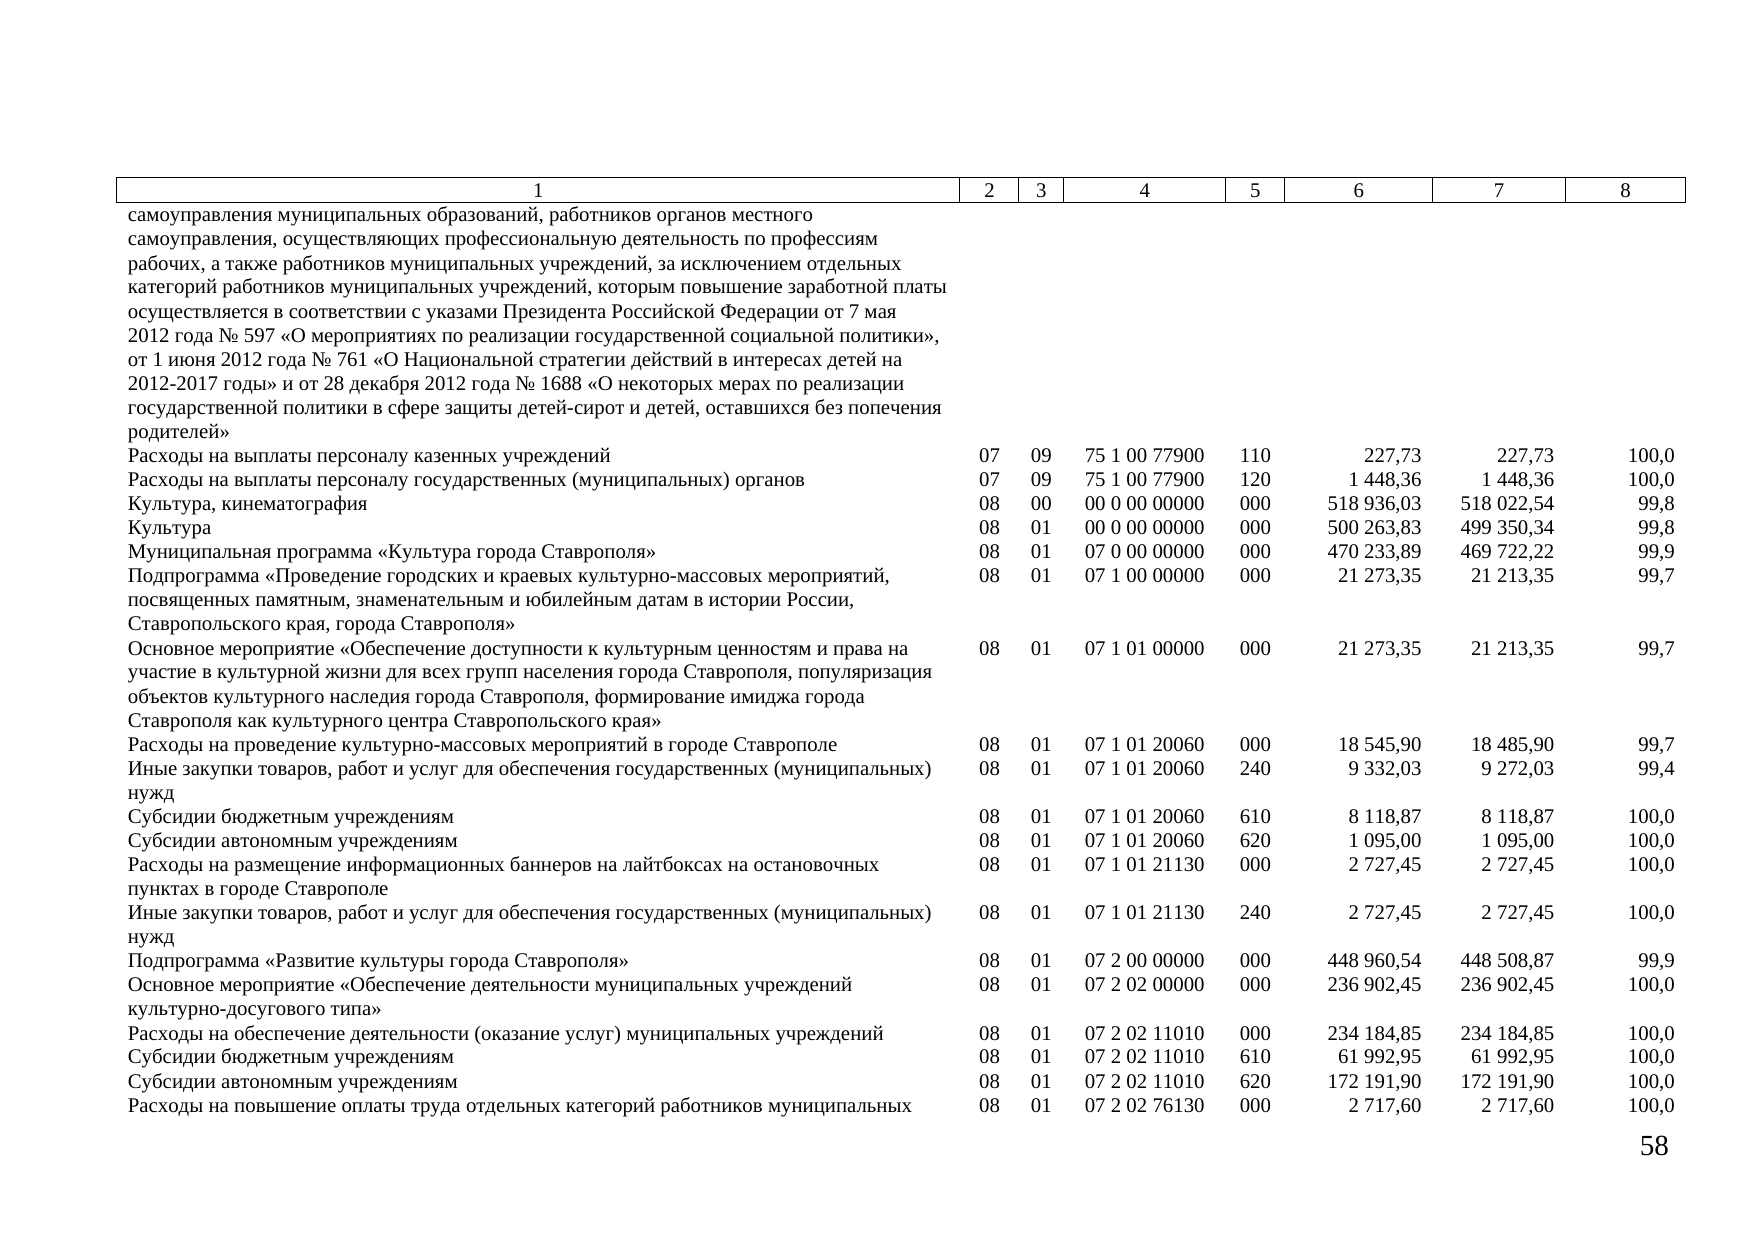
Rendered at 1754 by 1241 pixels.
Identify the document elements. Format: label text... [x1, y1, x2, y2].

table_header 6 [1285, 178, 1432, 202]
table_header 3 [1019, 178, 1063, 202]
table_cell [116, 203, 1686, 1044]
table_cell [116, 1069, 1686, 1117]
table_header 1 [117, 178, 959, 202]
table_header 8 [1566, 178, 1685, 202]
table_header 4 [1064, 178, 1225, 202]
table_header 7 [1433, 178, 1565, 202]
table_header 2 [960, 178, 1018, 202]
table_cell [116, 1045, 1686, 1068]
table_header 5 [1226, 178, 1284, 202]
